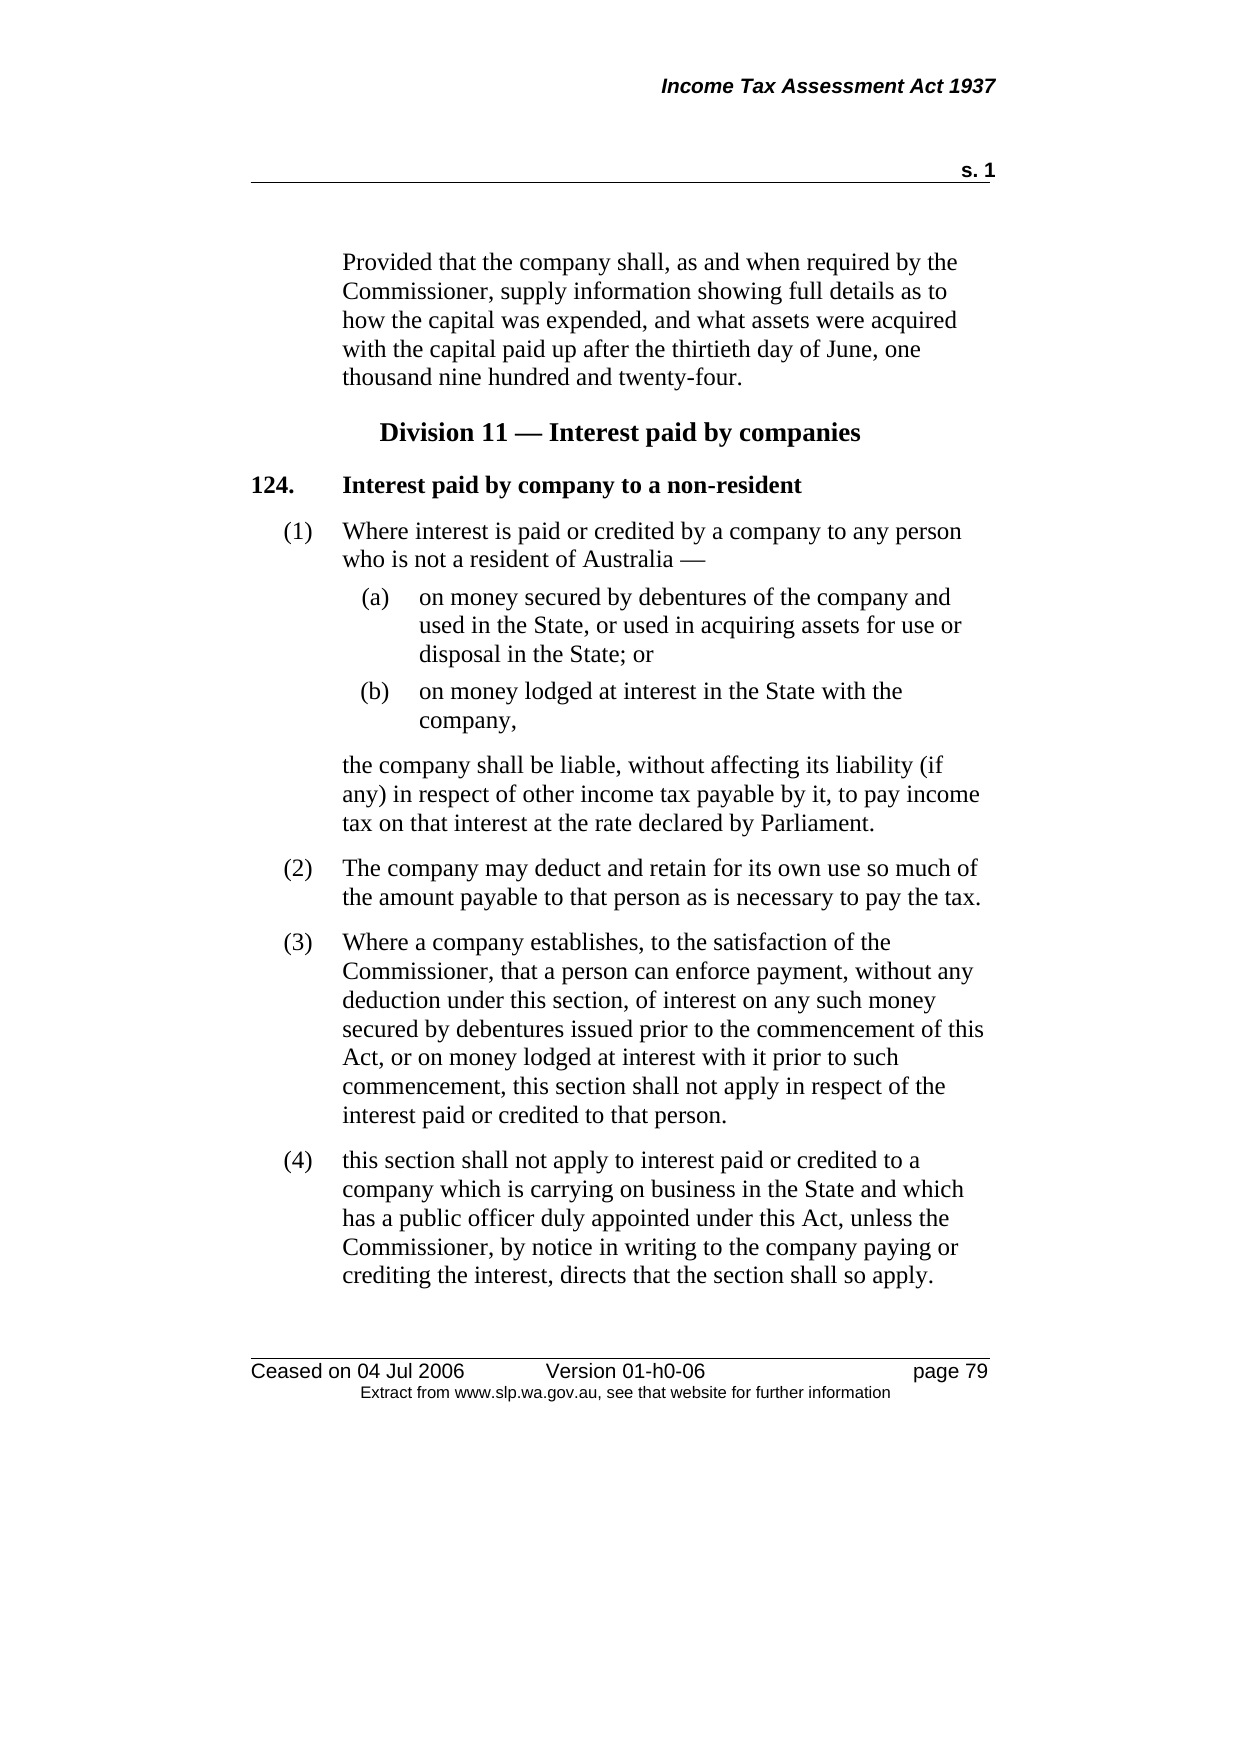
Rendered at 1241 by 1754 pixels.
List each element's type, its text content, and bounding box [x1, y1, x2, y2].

subtitle Division 11 — Interest paid by companies [251, 416, 990, 447]
text (a) on money secured by debentures of the company and used in the State, or used in acquiring assets for use or disposal in the State; or [251, 582, 990, 668]
subtitle 124. Interest paid by company to a non-resident [251, 470, 990, 499]
text (2) The company may deduct and retain for its own use so much of the amount payable to that person as is necessary to pay the tax. [251, 853, 990, 911]
text (1) Where interest is paid or credited by a company to any person who is not a resident of Australia — [251, 516, 990, 573]
text Provided that the company shall, as and when required by the Commissioner, supply information showing full details as to how the capital was expended, and what assets were acquired with the capital paid up after the thirtieth day of June, one thousand nine hundred and twenty-four. [251, 247, 990, 391]
text the company shall be liable, without affecting its liability (if any) in respect of other income tax payable by it, to pay income tax on that interest at the rate declared by Parliament. [251, 750, 990, 837]
text (4) this section shall not apply to interest paid or credited to a company which is carrying on business in the State and which has a public officer duly appointed under this Act, unless the Commissioner, by notice in writing to the company paying or crediting the interest, directs that the section shall so apply. [251, 1145, 990, 1289]
text (b) on money lodged at interest in the State with the company, [251, 676, 990, 734]
text (3) Where a company establishes, to the satisfaction of the Commissioner, that a person can enforce payment, without any deduction under this section, of interest on any such money secured by debentures issued prior to the commencement of this Act, or on money lodged at interest with it prior to such commencement, this section shall not apply in respect of the interest paid or credited to that person. [251, 927, 990, 1129]
